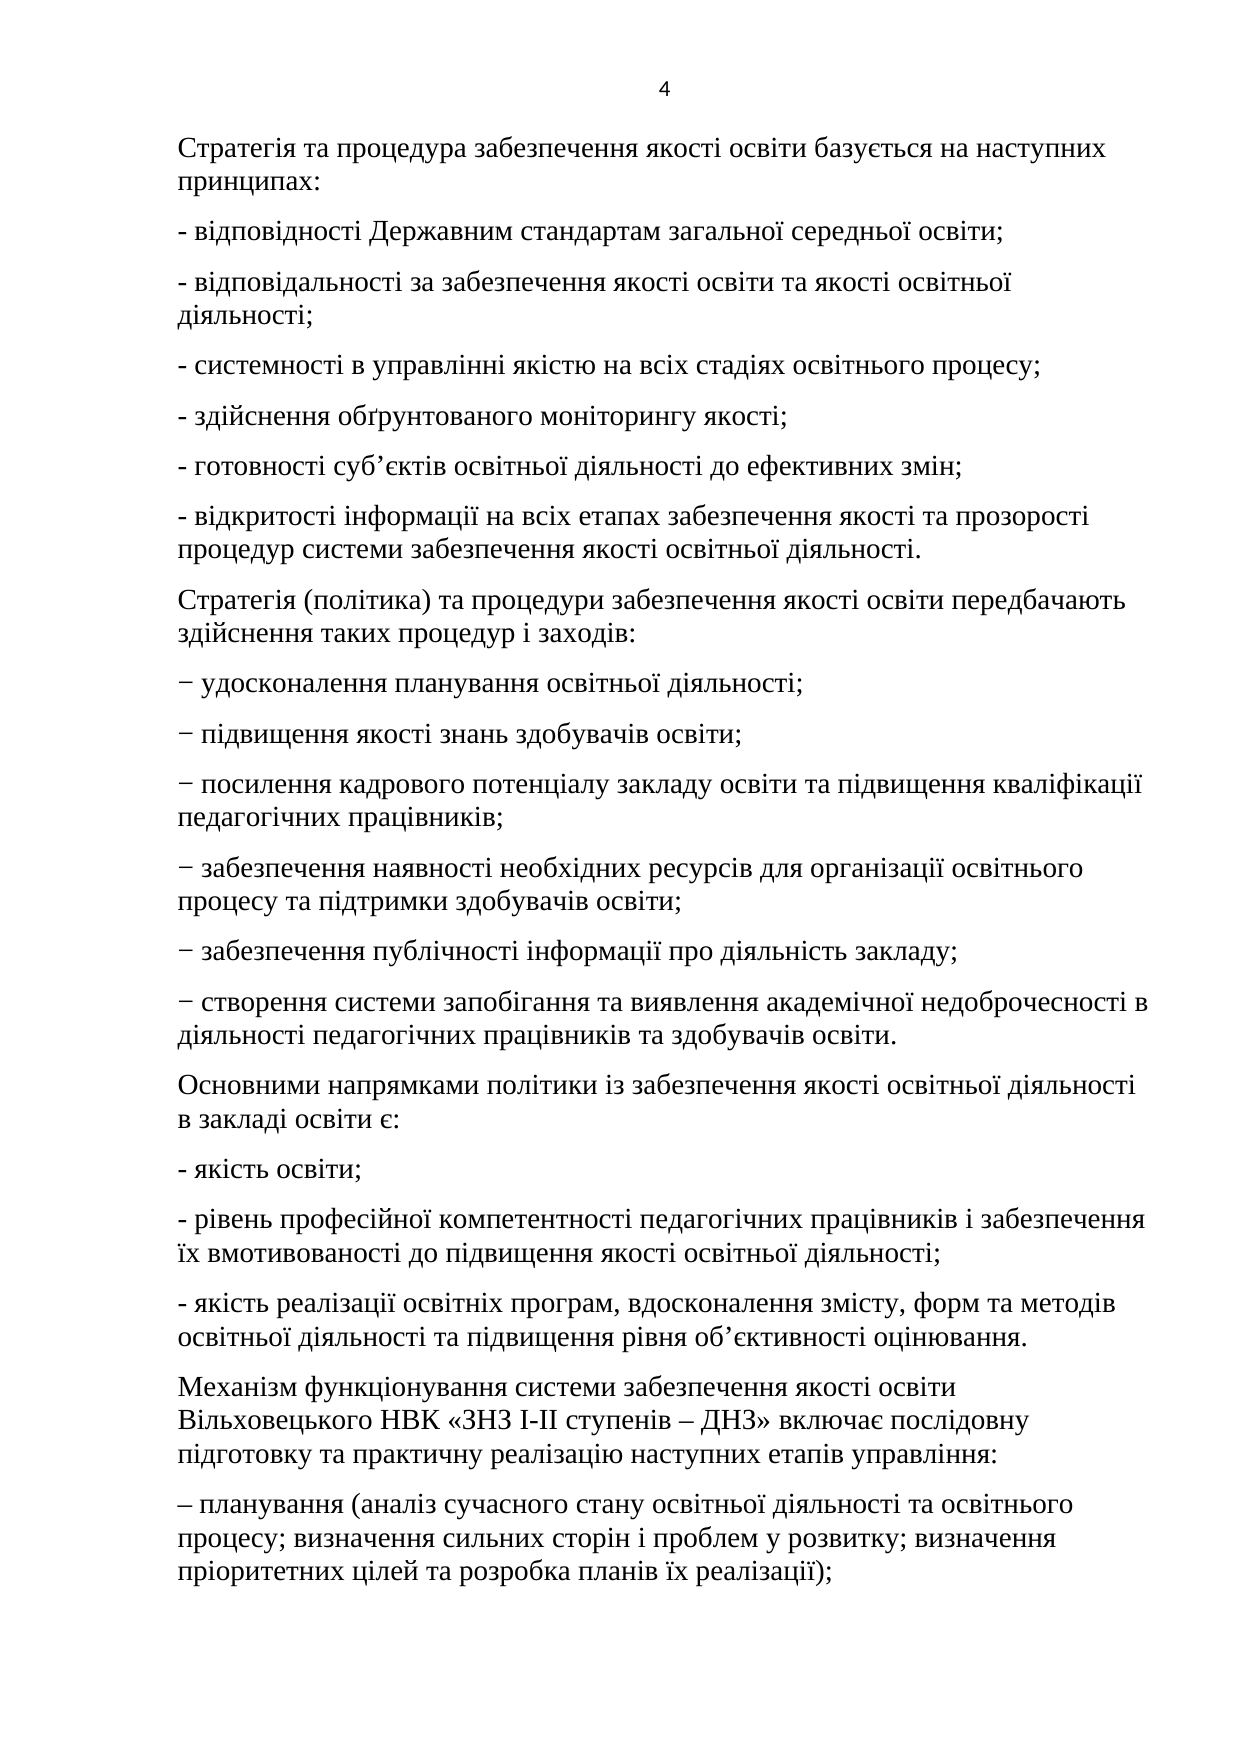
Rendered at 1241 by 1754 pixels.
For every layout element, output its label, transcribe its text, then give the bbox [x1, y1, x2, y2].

text Механізм функціонування системи забезпечення якості освіти Вільховецького НВК «ЗНЗ І-ІІ ступенів – ДНЗ» включає послідовну підготовку та практичну реалізацію наступних етапів управління: [177, 1369, 1152, 1469]
text – планування (аналіз сучасного стану освітньої діяльності та освітнього процесу; визначення сильних сторін і проблем у розвитку; визначення пріоритетних цілей та розробка планів їх реалізації); [177, 1486, 1152, 1587]
text − підвищення якості знань здобувачів освіти; [177, 716, 1152, 749]
text - відповідності Державним стандартам загальної середньої освіти; [177, 213, 1152, 247]
text − посилення кадрового потенціалу закладу освіти та підвищення кваліфікації педагогічних працівників; [177, 766, 1152, 833]
text − створення системи запобігання та виявлення академічної недоброчесності в діяльності педагогічних працівників та здобувачів освіти. [177, 984, 1152, 1051]
text - відкритості інформації на всіх етапах забезпечення якості та прозорості процедур системи забезпечення якості освітньої діяльності. [177, 498, 1152, 565]
text − забезпечення наявності необхідних ресурсів для організації освітнього процесу та підтримки здобувачів освіти; [177, 850, 1152, 917]
text Стратегія (політика) та процедури забезпечення якості освіти передбачають здійснення таких процедур і заходів: [177, 582, 1152, 649]
text - відповідальності за забезпечення якості освіти та якості освітньої діяльності; [177, 264, 1152, 331]
text - якість освіти; [177, 1151, 1152, 1185]
text - рівень професійної компетентності педагогічних працівників і забезпечення їх вмотивованості до підвищення якості освітньої діяльності; [177, 1201, 1152, 1268]
text − забезпечення публічності інформації про діяльність закладу; [177, 933, 1152, 967]
text − удосконалення планування освітньої діяльності; [177, 666, 1152, 699]
text - якість реалізації освітніх програм, вдосконалення змісту, форм та методів освітньої діяльності та підвищення рівня об’єктивності оцінювання. [177, 1285, 1152, 1352]
text Основними напрямками політики із забезпечення якості освітньої діяльності в закладі освіти є: [177, 1067, 1152, 1134]
text - здійснення обґрунтованого моніторингу якості; [177, 398, 1152, 431]
text Стратегія та процедура забезпечення якості освіти базується на наступних принципах: [177, 130, 1152, 197]
text - системності в управлінні якістю на всіх стадіях освітнього процесу; [177, 347, 1152, 381]
text - готовності суб’єктів освітньої діяльності до ефективних змін; [177, 448, 1152, 481]
